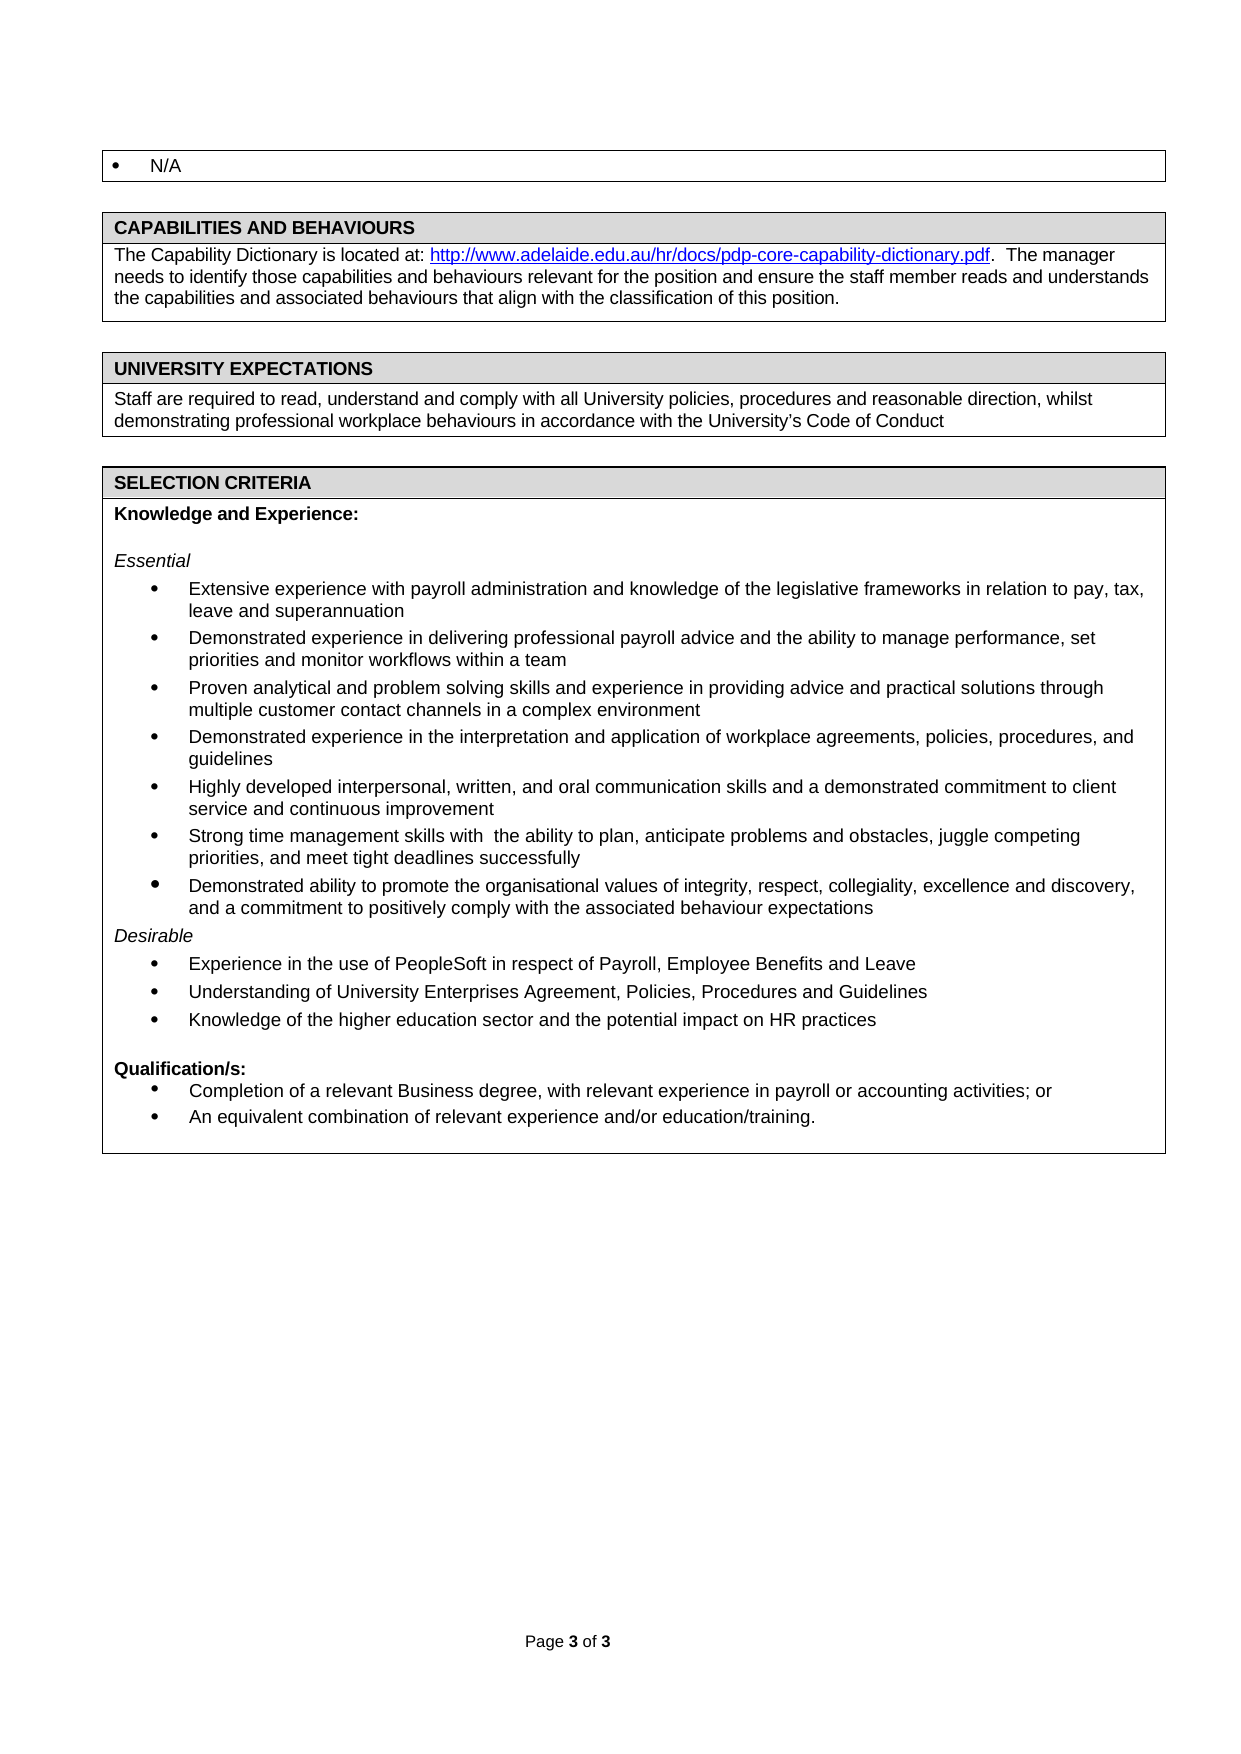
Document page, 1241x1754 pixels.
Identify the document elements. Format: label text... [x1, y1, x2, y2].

table_cell Knowledge and Experience: Essential Extensive experience with payroll administration and knowledge of the legislative frameworks in relation to pay, tax, leave and superannuation Demonstrated experience in delivering professional payroll advice and the ability to manage performance, set priorities and monitor workflows within a team Proven analytical and problem solving skills and experience in providing advice and practical solutions through multiple customer contact channels in a complex environment Demonstrated experience in the interpretation and application of workplace agreements, policies, procedures, and guidelines Highly developed interpersonal, written, and oral communication skills and a demonstrated commitment to client service and continuous improvement Strong time management skills with the ability to plan, anticipate problems and obstacles, juggle competing priorities, and meet tight deadlines successfully Demonstrated ability to promote the organisational values of integrity, respect, collegiality, excellence and discovery, and a commitment to positively comply with the associated behaviour expectations Desirable Experience in the use of PeopleSoft in respect of Payroll, Employee Benefits and Leave Understanding of University Enterprises Agreement, Policies, Procedures and Guidelines Knowledge of the higher education sector and the potential impact on HR practices Qualification/s: Completion of a relevant Business degree, with relevant experience in payroll or accounting activities; or An equivalent combination of relevant experience and/or education/training. [103, 499, 1165, 1153]
table_cell The Capability Dictionary is located at: http://www.adelaide.edu.au/hr/docs/pdp-core-capability-dictionary.pdf. The manager needs to identify those capabilities and behaviours relevant for the position and ensure the staff member reads and understands the capabilities and associated behaviours that align with the classification of this position. [103, 244, 1165, 321]
table_header UNIVERSITY EXPECTATIONS [103, 353, 1165, 383]
table_cell Staff are required to read, understand and comply with all University policies, procedures and reasonable direction, whilst demonstrating professional workplace behaviours in accordance with the University’s Code of Conduct [103, 384, 1165, 436]
table_header SELECTION CRITERIA [103, 468, 1165, 497]
table_cell N/A [103, 151, 1165, 181]
table_header CAPABILITIES AND BEHAVIOURS [103, 213, 1165, 243]
